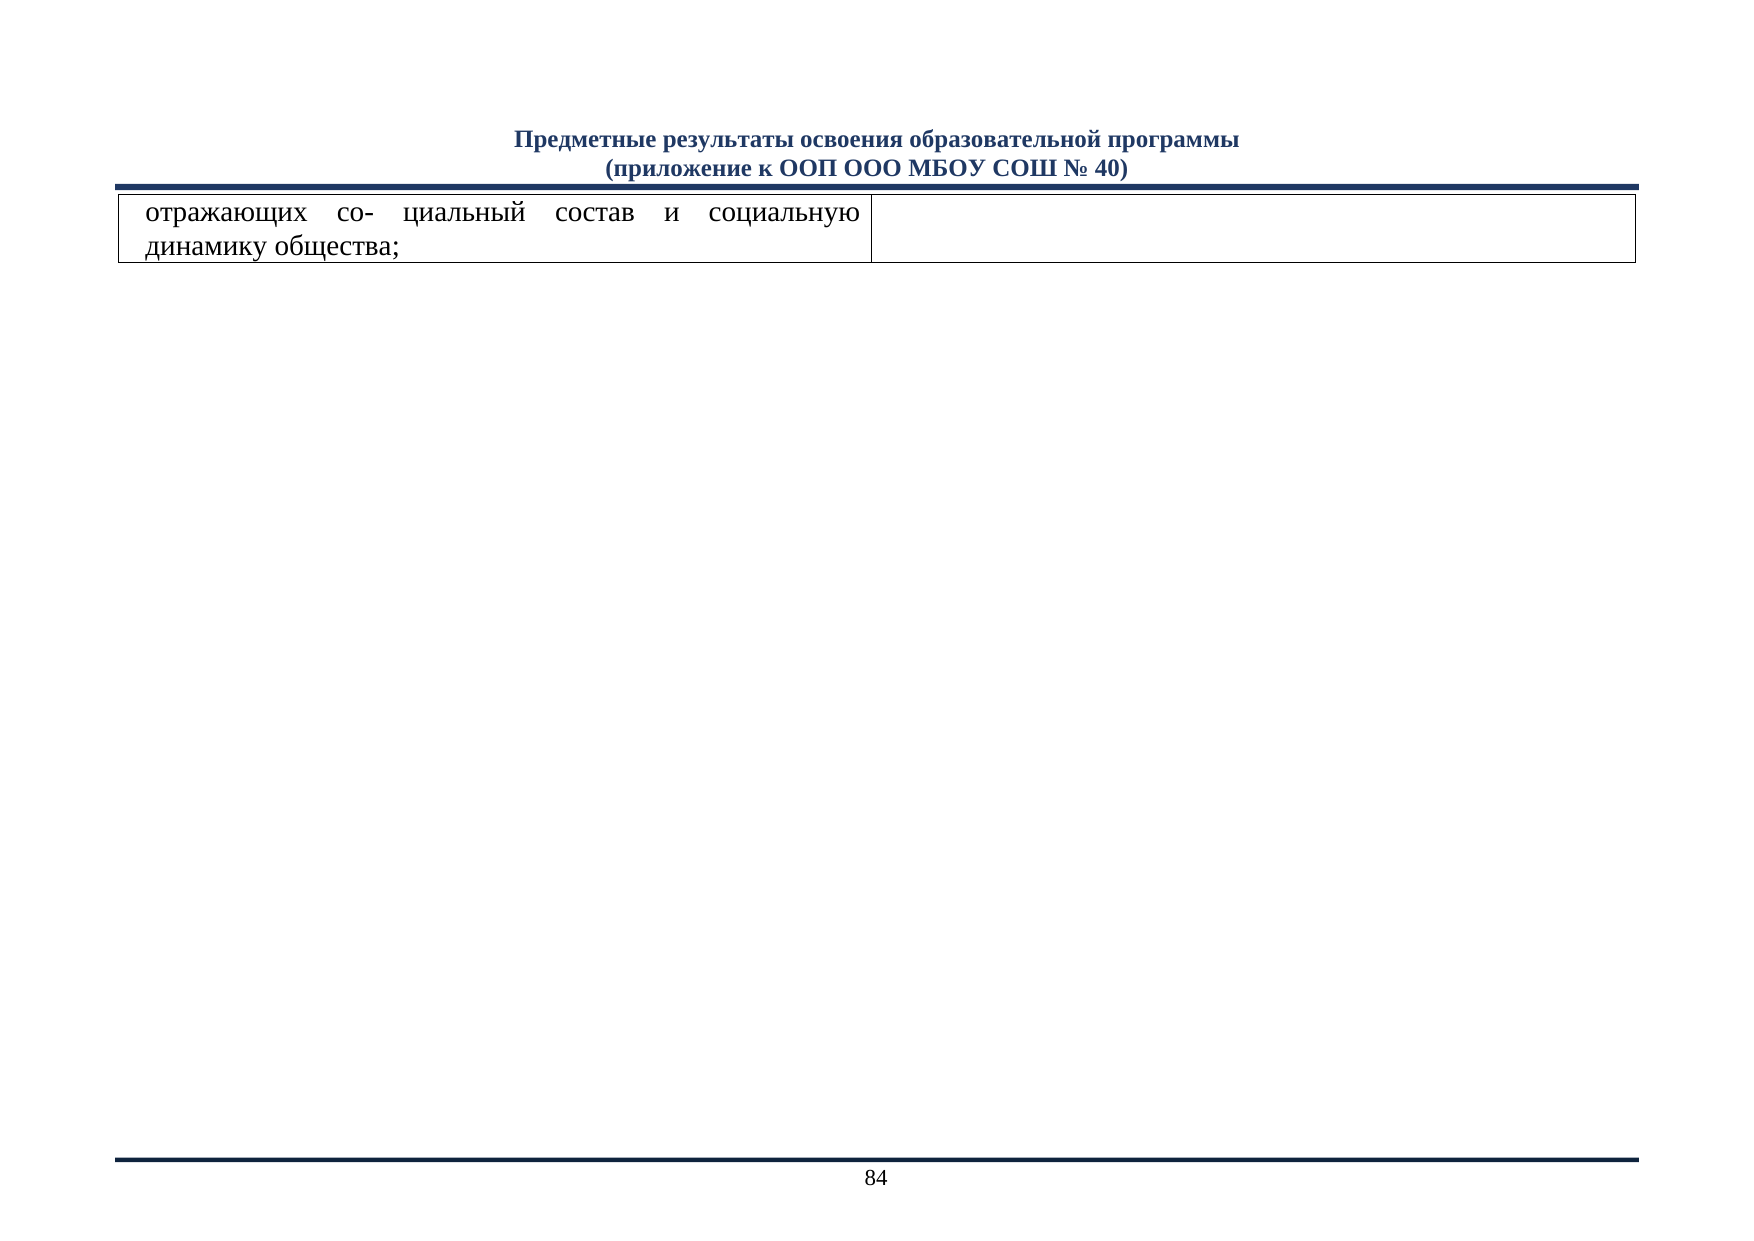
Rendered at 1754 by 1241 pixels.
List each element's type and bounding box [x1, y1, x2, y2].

table_cell [119, 195, 871, 262]
table_cell [872, 195, 1635, 262]
